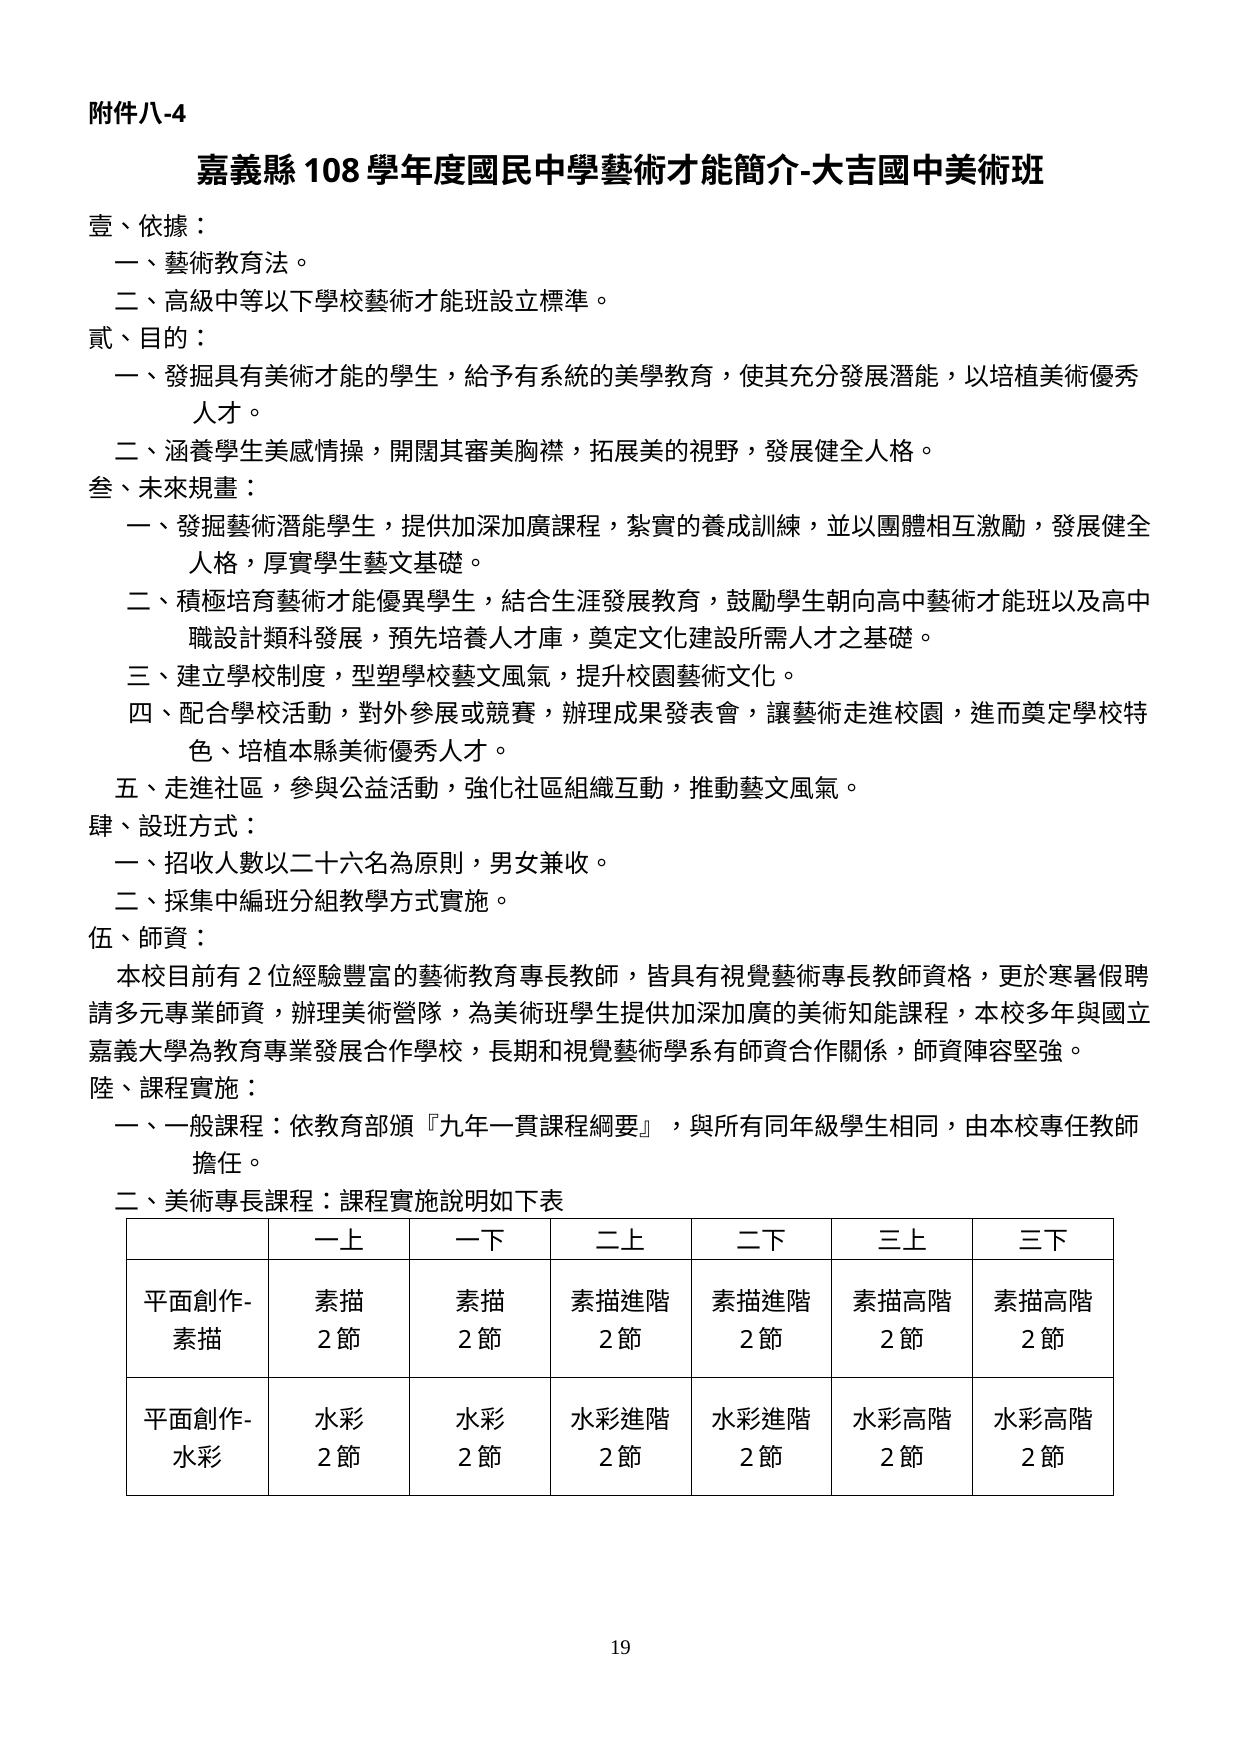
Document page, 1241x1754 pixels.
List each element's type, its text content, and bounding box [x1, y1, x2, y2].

text 附件八-4 [89, 93, 1152, 131]
table_header 二上 [551, 1219, 691, 1259]
table_cell 平面創作- 素描 [127, 1260, 268, 1377]
table_header 三上 [832, 1219, 972, 1259]
text 二、涵養學生美感情操，開闊其審美胸襟，拓展美的視野，發展健全人格。 [89, 431, 1152, 468]
text 陸、課程實施： [89, 1068, 1152, 1106]
table_header 二下 [692, 1219, 831, 1259]
table_cell 水彩高階 2節 [973, 1378, 1113, 1495]
table_cell 素描進階 2節 [551, 1260, 691, 1377]
text 三、建立學校制度，型塑學校藝文風氣，提升校園藝術文化。 [114, 656, 1152, 693]
table_cell 水彩進階 2節 [551, 1378, 691, 1495]
text 一、發掘藝術潛能學生，提供加深加廣課程，紮實的養成訓練，並以團體相互激勵，發展健全人格，厚實學生藝文基礎。 [114, 506, 1152, 581]
text 一、發掘具有美術才能的學生，給予有系統的美學教育，使其充分發展潛能，以培植美術優秀人才。 [89, 356, 1152, 431]
text 二、積極培育藝術才能優異學生，結合生涯發展教育，鼓勵學生朝向高中藝術才能班以及高中職設計類科發展，預先培養人才庫，奠定文化建設所需人才之基礎。 [114, 581, 1152, 656]
text 叁、未來規畫： [89, 468, 1152, 506]
table_cell 素描 2節 [269, 1260, 409, 1377]
table_header [127, 1219, 268, 1259]
text 二、高級中等以下學校藝術才能班設立標準。 [89, 281, 1152, 318]
text 二、美術專長課程：課程實施說明如下表 [89, 1181, 1152, 1218]
text 一、招收人數以二十六名為原則，男女兼收。 [89, 843, 1152, 881]
table_header 三下 [973, 1219, 1113, 1259]
table_cell 水彩高階 2節 [832, 1378, 972, 1495]
table_cell 水彩 2節 [410, 1378, 550, 1495]
text 五、走進社區，參與公益活動，強化社區組織互動，推動藝文風氣。 [89, 768, 1152, 806]
text 嘉義縣108學年度國民中學藝術才能簡介-大吉國中美術班 [89, 131, 1152, 206]
text 一、藝術教育法。 [89, 243, 1152, 281]
table_cell 素描 2節 [410, 1260, 550, 1377]
table_cell 素描進階 2節 [692, 1260, 831, 1377]
table_cell 素描高階 2節 [973, 1260, 1113, 1377]
table_cell 水彩 2節 [269, 1378, 409, 1495]
table_cell 平面創作- 水彩 [127, 1378, 268, 1495]
text 肆、設班方式： [89, 806, 1152, 843]
text 四、配合學校活動，對外參展或競賽，辦理成果發表會，讓藝術走進校園，進而奠定學校特色、培植本縣美術優秀人才。 [114, 693, 1152, 768]
text 伍、師資： [89, 918, 1152, 956]
table_cell 水彩進階 2節 [692, 1378, 831, 1495]
text 二、採集中編班分組教學方式實施。 [89, 881, 1152, 918]
text 本校目前有2位經驗豐富的藝術教育專長教師，皆具有視覺藝術專長教師資格，更於寒暑假聘請多元專業師資，辦理美術營隊，為美術班學生提供加深加廣的美術知能課程，本校多年與國立嘉義大學為教育專業發展合作學校，長期和視覺藝術學系有師資合作關係，師資陣容堅強。 [89, 956, 1152, 1068]
text 壹、依據： [89, 206, 1152, 243]
text 一、一般課程：依教育部頒『九年一貫課程綱要』，與所有同年級學生相同，由本校專任教師擔任。 [89, 1106, 1152, 1181]
table_header 一下 [410, 1219, 550, 1259]
table_cell 素描高階 2節 [832, 1260, 972, 1377]
table_header 一上 [269, 1219, 409, 1259]
text 貳、目的： [89, 318, 1152, 356]
